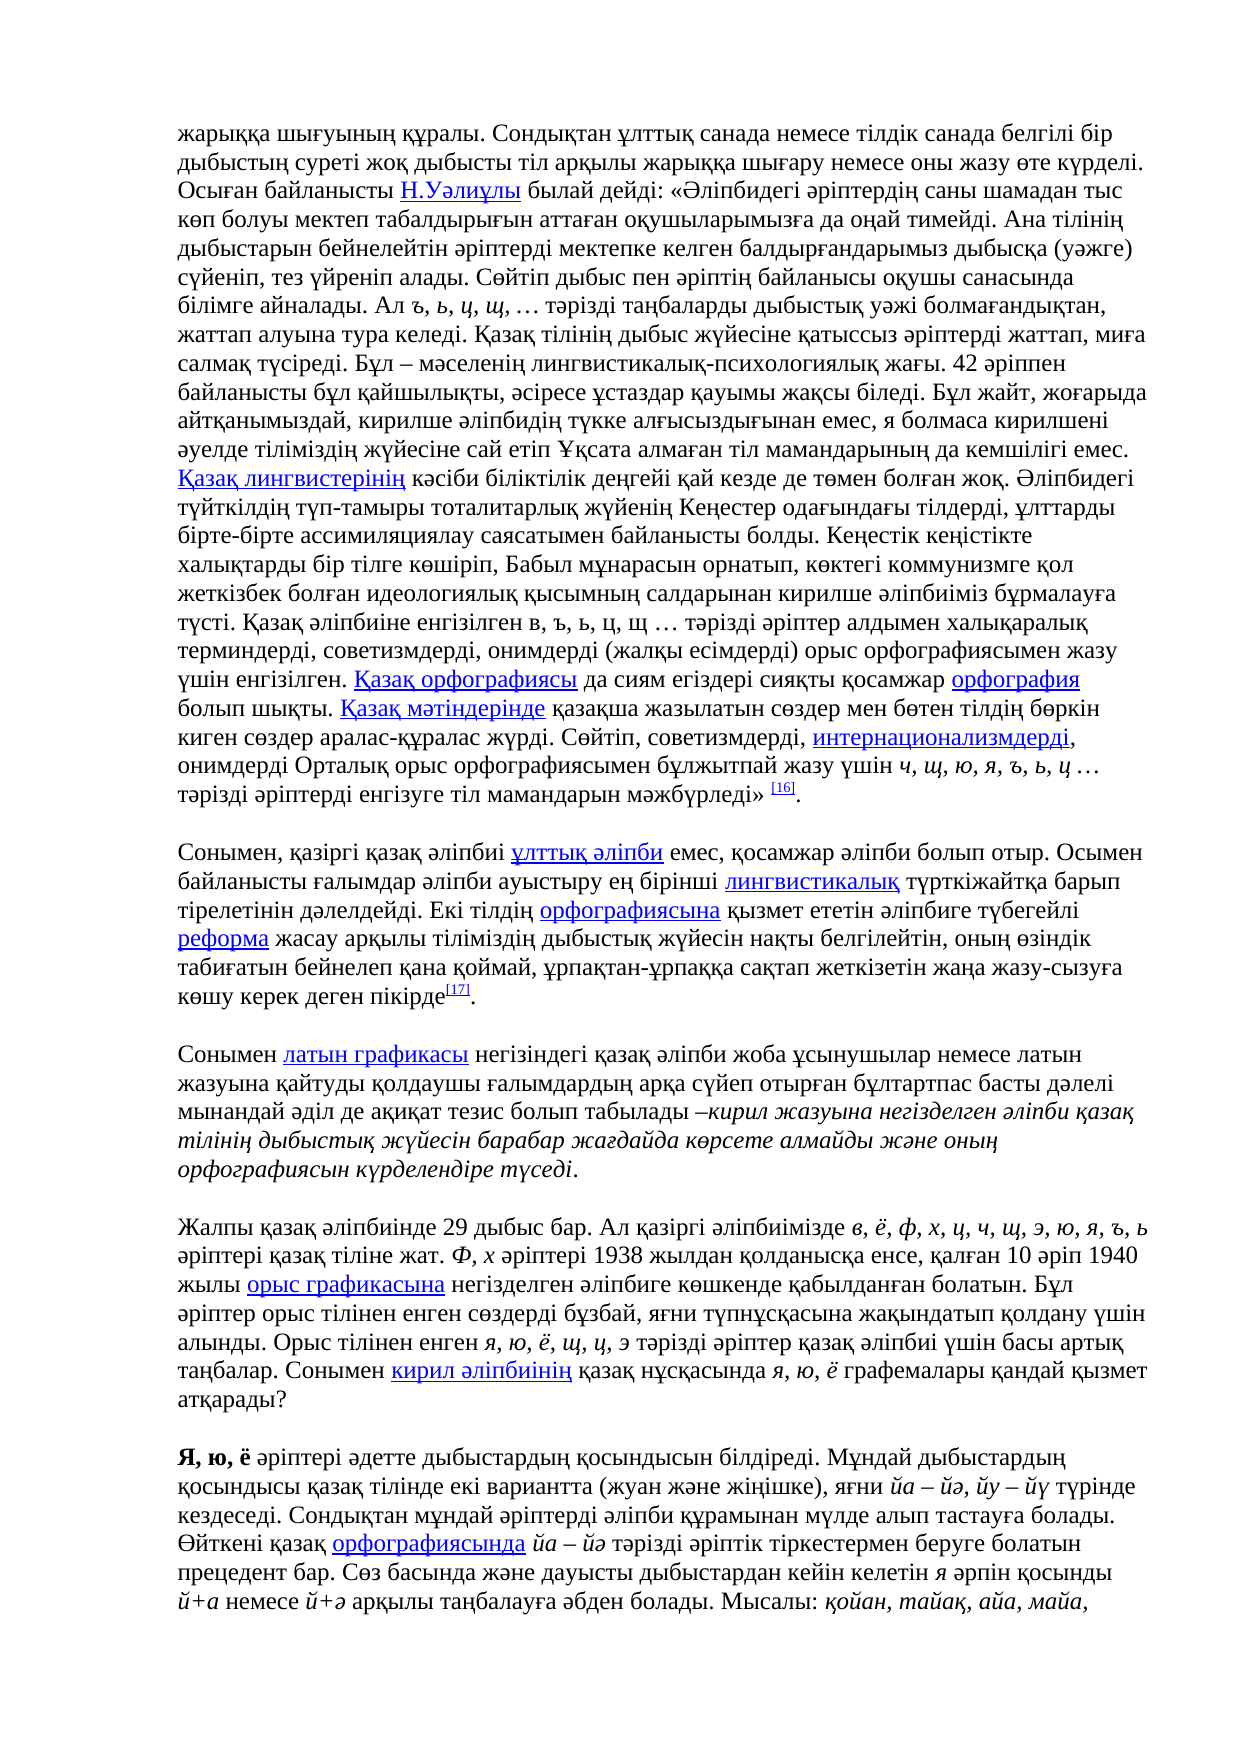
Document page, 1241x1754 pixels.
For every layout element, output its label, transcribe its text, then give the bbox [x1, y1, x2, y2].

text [177, 118, 1152, 808]
text Cонымен, қазіргі қазақ әліпбиі ұлттық әліпби емес, қосамжар әліпби болып отыр. Осымен байланысты ғалымдар әліпби ауыстыру ең бірінші лингвистикалық түрткіжайтқа барып тірелетінін дәлелдейді. Екі тілдің орфографиясына қызмет ететін әліпбиге түбегейлі реформа жасау арқылы тіліміздің дыбыстық жүйесін нақты белгілейтін, оның өзіндік табиғатын бейнелеп қана қоймай, ұрпақтан-ұрпаққа сақтап жеткізетін жаңа жазу-сызуға көшу керек деген пікірде[17]. [177, 837, 1152, 1010]
text Сонымен латын графикасы негізіндегі қазақ әліпби жоба ұсынушылар немесе латын жазуына қайтуды қолдаушы ғалымдардың арқа сүйеп отырған бұлтартпас басты дәлелі мынандай әділ де ақиқат тезис болып табылады –кирил жазуына негізделген әліпби қазақ тілінің дыбыстық жүйесін барабар жағдайда көрсете алмайды және оның орфографиясын күрделендіре түседі. [177, 1039, 1152, 1183]
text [177, 1442, 1152, 1615]
text Жалпы қазақ әліпбиінде 29 дыбыс бар. Ал қазіргі әліпбиімізде в, ё, ф, х, ц, ч, щ, э, ю, я, ъ, ь әріптері қазақ тіліне жат. Ф, х әріптері 1938 жылдан қолданысқа енсе, қалған 10 әріп 1940 жылы орыс графикасына негізделген әліпбиге көшкенде қабылданған болатын. Бұл әріптер орыс тілінен енген сөздерді бұзбай, яғни түпнұсқасына жақындатып қолдану үшін алынды. Орыс тілінен енген я, ю, ё, щ, ц, э тәрізді әріптер қазақ әліпбиі үшін басы артық таңбалар. Сонымен кирил әліпбиінің қазақ нұсқасында я, ю, ё графемалары қандай қызмет атқарады? [177, 1212, 1152, 1413]
